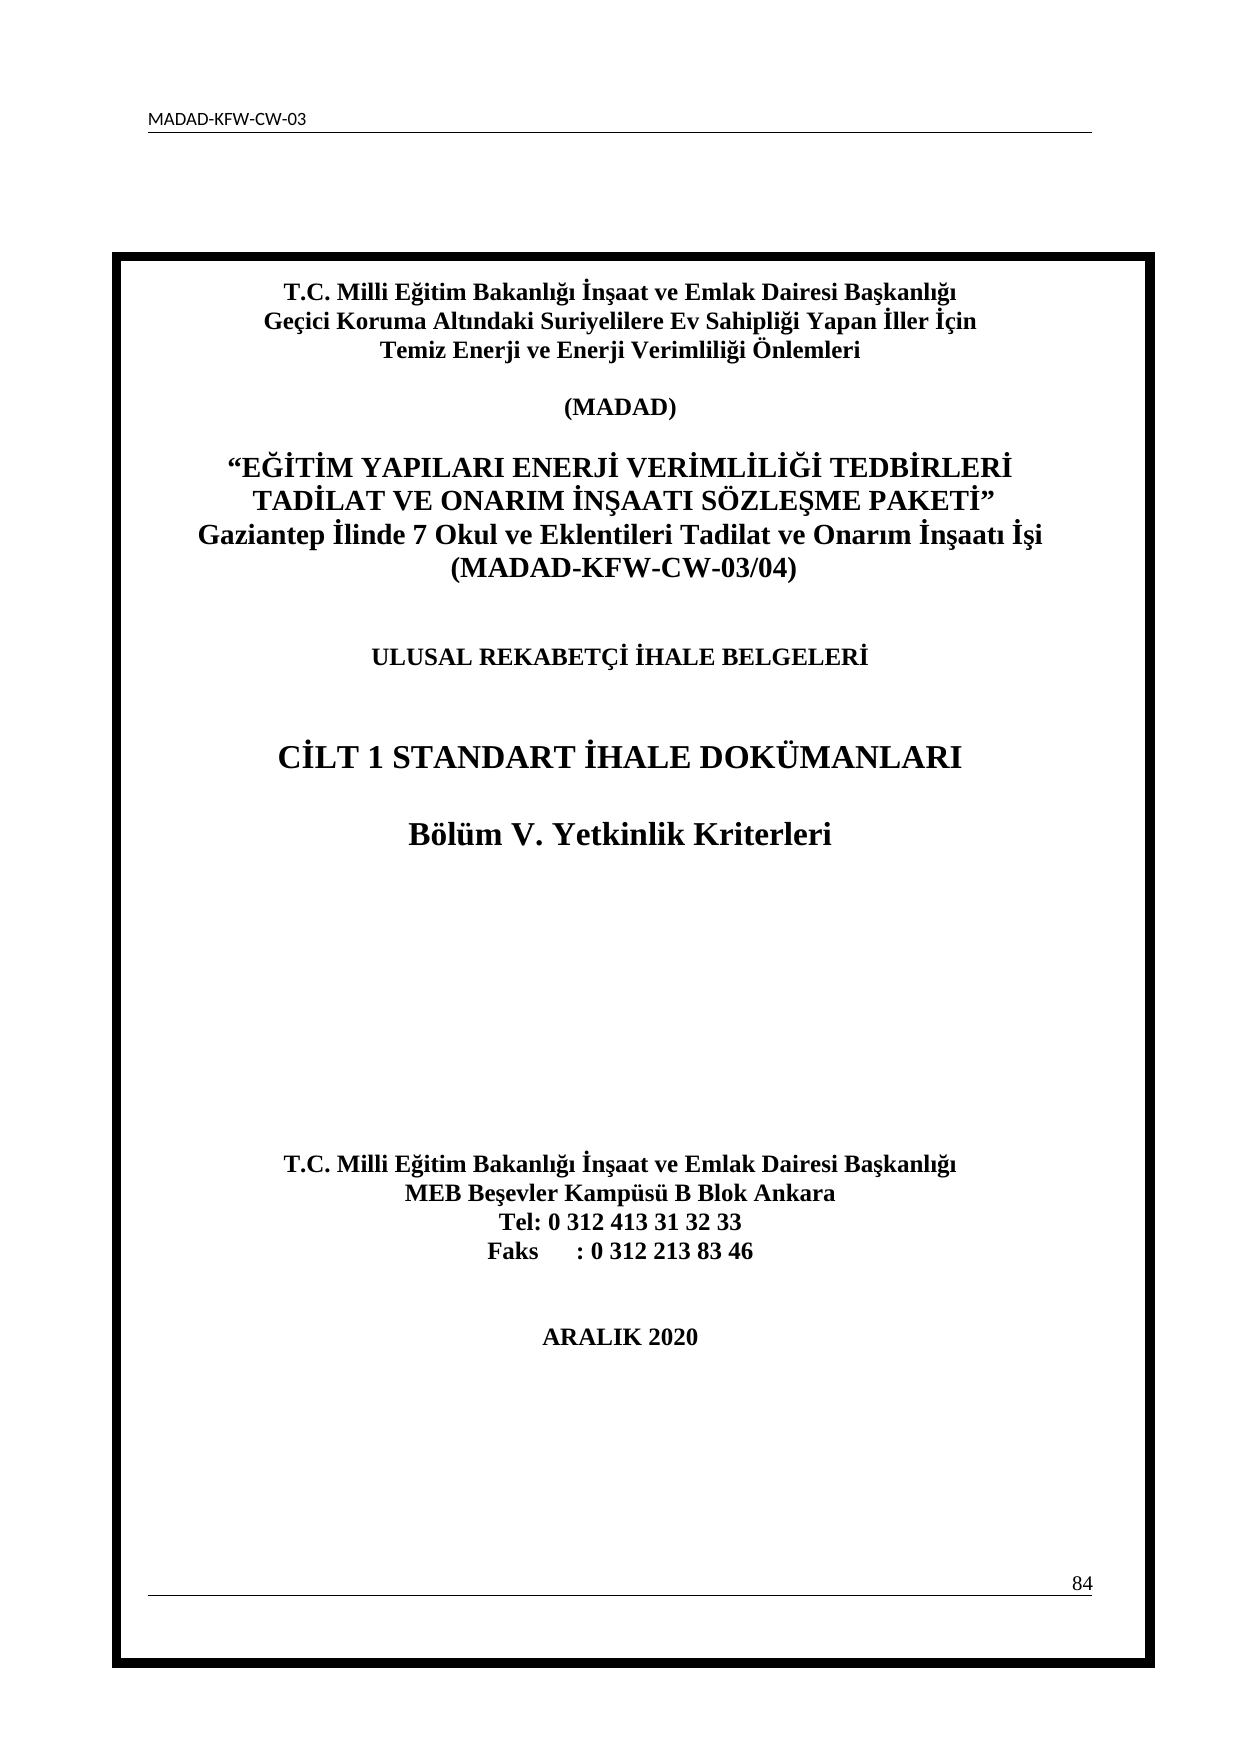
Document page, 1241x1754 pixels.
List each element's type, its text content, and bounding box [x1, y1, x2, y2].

text Bölüm V. Yetkinlik Kriterleri [148, 814, 1092, 852]
text T.C. Milli Eğitim Bakanlığı İnşaat ve Emlak Dairesi Başkanlığı [148, 277, 1092, 306]
text TADİLAT VE ONARIM İNŞAATI SÖZLEŞME PAKETİ” [148, 483, 1092, 517]
text Geçici Koruma Altındaki Suriyelilere Ev Sahipliği Yapan İller İçin [148, 306, 1092, 335]
text (MADAD) [148, 392, 1092, 421]
text Faks : 0 312 213 83 46 [148, 1236, 1092, 1264]
text CİLT 1 STANDART İHALE DOKÜMANLARI [148, 737, 1092, 776]
text ARALIK 2020 [148, 1322, 1092, 1351]
text T.C. Milli Eğitim Bakanlığı İnşaat ve Emlak Dairesi Başkanlığı [148, 1149, 1092, 1178]
text (MADAD-KFW-CW-03/04) [148, 551, 1092, 584]
text “EĞİTİM YAPILARI ENERJİ VERİMLİLİĞİ TEDBİRLERİ [148, 450, 1092, 483]
text ULUSAL REKABETÇİ İHALE BELGELERİ [148, 642, 1092, 670]
text Gaziantep İlinde 7 Okul ve Eklentileri Tadilat ve Onarım İnşaatı İşi [148, 517, 1092, 551]
text Tel: 0 312 413 31 32 33 [148, 1207, 1092, 1236]
text MEB Beşevler Kampüsü B Blok Ankara [148, 1178, 1092, 1207]
text Temiz Enerji ve Enerji Verimliliği Önlemleri [148, 335, 1092, 364]
